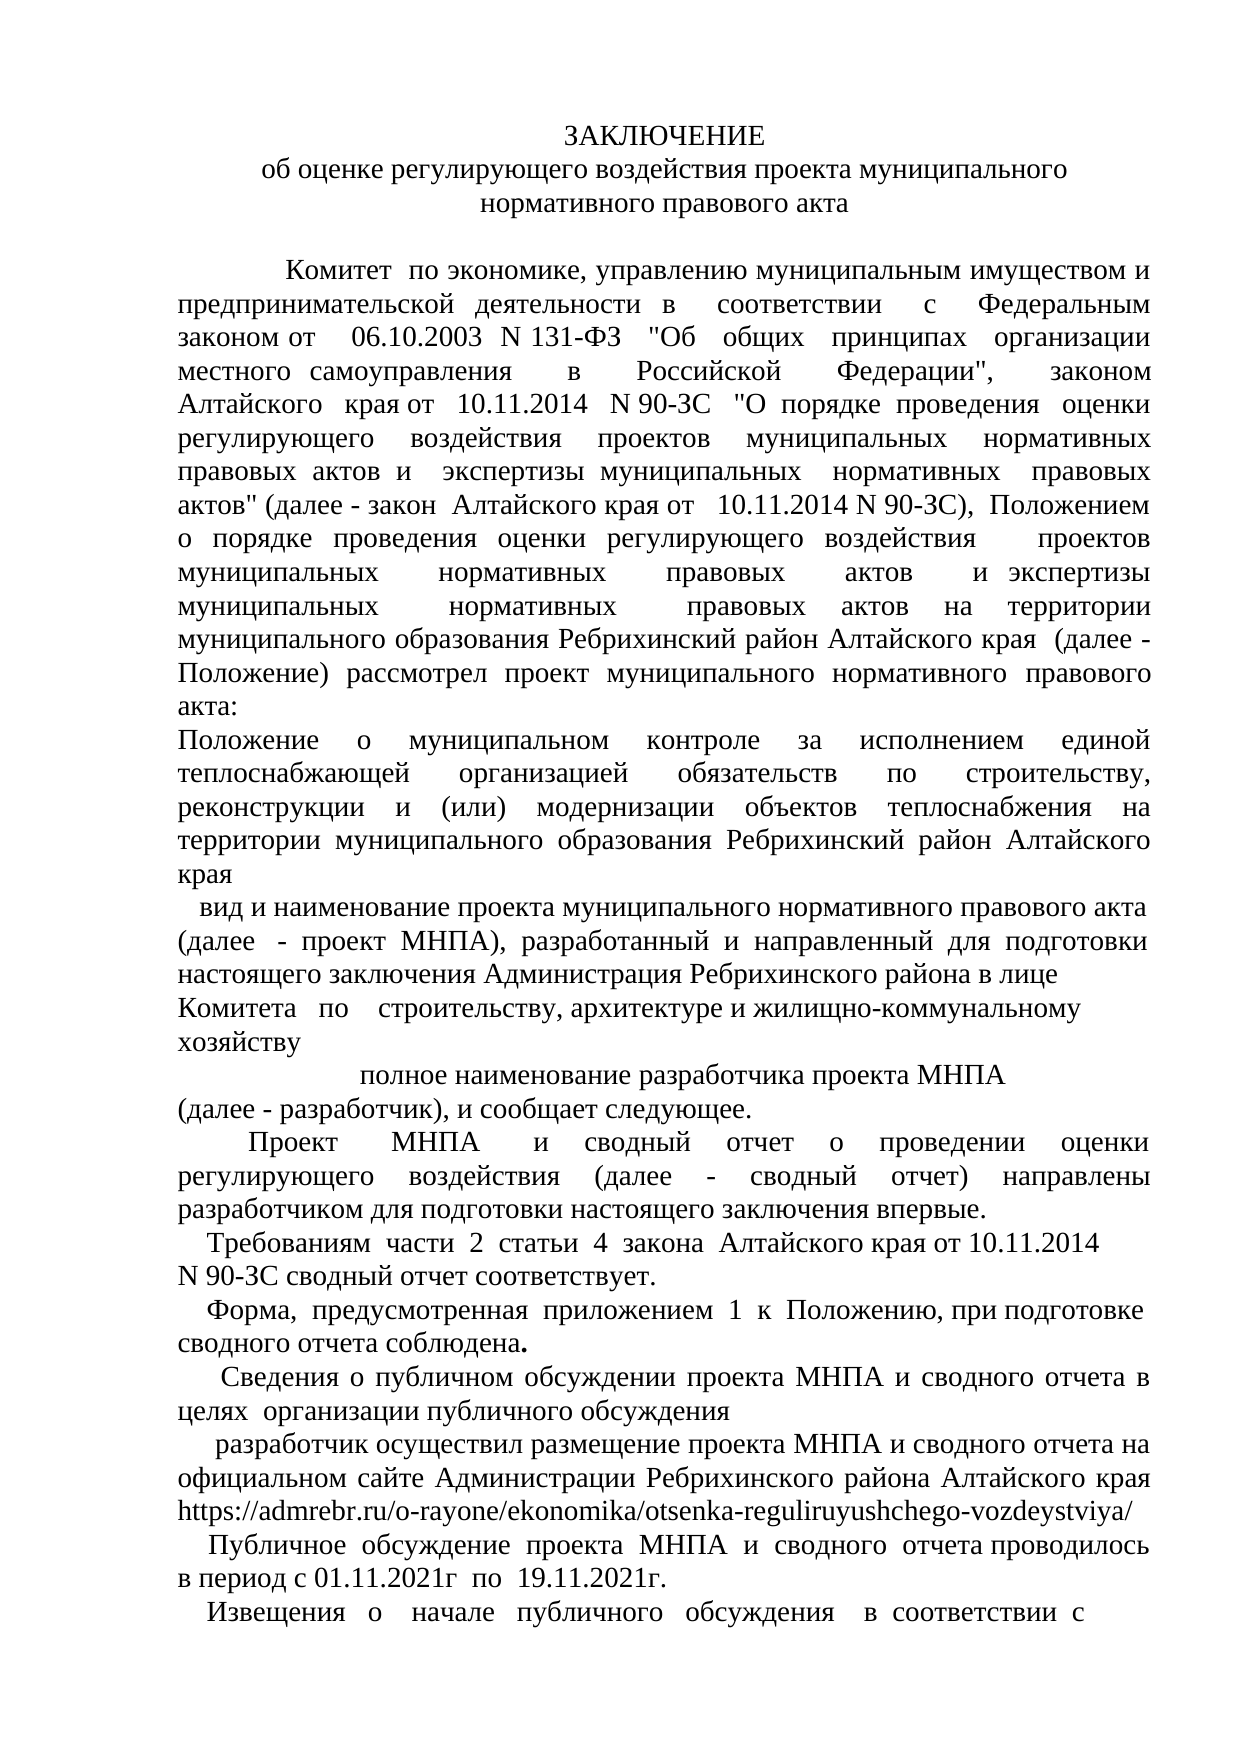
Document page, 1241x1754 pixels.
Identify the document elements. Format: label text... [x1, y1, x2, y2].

text настоящего заключения Администрация Ребрихинского района в лице Комитета по строительству, архитектуре и жилищно-коммунальному хозяйству [177, 957, 1152, 1057]
text Проект МНПА и сводный отчет о проведении оценки регулирующего воздействия (далее - сводный отчет) направлены разработчиком для подготовки настоящего заключения впервые. [177, 1124, 1152, 1225]
text вид и наименование проекта муниципального нормативного правового акта [177, 889, 1152, 923]
text Форма, предусмотренная приложением 1 к Положению, при подготовке сводного отчета соблюдена. [177, 1292, 1152, 1359]
text (далее - разработчик), и сообщает следующее. [177, 1091, 1152, 1124]
text Публичное обсуждение проекта МНПА и сводного отчета проводилось в период с 01.11.2021г по 19.11.2021г. [177, 1527, 1152, 1594]
text Извещения о начале публичного обсуждения в соответствии с [177, 1594, 1152, 1627]
text Сведения о публичном обсуждении проекта МНПА и сводного отчета в целях организации публичного обсуждения [177, 1359, 1152, 1426]
text (далее - проект МНПА), разработанный и направленный для подготовки [177, 923, 1152, 957]
text полное наименование разработчика проекта МНПА [177, 1057, 1152, 1091]
text разработчик осуществил размещение проекта МНПА и сводного отчета на официальном сайте Администрации Ребрихинского района Алтайского края https://admrebr.ru/o-rayone/ekonomika/otsenka-reguliruyushchego-vozdeystviya/ [177, 1426, 1152, 1527]
text ЗАКЛЮЧЕНИЕ [177, 118, 1152, 152]
text Положение о муниципальном контроле за исполнением единой теплоснабжающей организацией обязательств по строительству, реконструкции и (или) модернизации объектов теплоснабжения на территории муниципального образования Ребрихинский район Алтайского края [177, 722, 1152, 889]
text Комитет по экономике, управлению муниципальным имуществом и предпринимательской деятельности в соответствии с Федеральным законом от 06.10.2003 N 131-ФЗ "Об общих принципах организации местного самоуправления в Российской Федерации", законом Алтайского края от 10.11.2014 N 90-ЗС "О порядке проведения оценки регулирующего воздействия проектов муниципальных нормативных правовых актов и экспертизы муниципальных нормативных правовых актов" (далее - закон Алтайского края от 10.11.2014 N 90-ЗС), Положением о порядке проведения оценки регулирующего воздействия проектов муниципальных нормативных правовых актов и экспертизы муниципальных нормативных правовых актов на территории муниципального образования Ребрихинский район Алтайского края (далее - Положение) рассмотрел проект муниципального нормативного правового акта: [177, 252, 1152, 722]
text нормативного правового акта [177, 185, 1152, 219]
text N 90-ЗС сводный отчет соответствует. [177, 1258, 1152, 1292]
text Требованиям части 2 статьи 4 закона Алтайского края от 10.11.2014 [177, 1225, 1152, 1258]
text об оценке регулирующего воздействия проекта муниципального [177, 152, 1152, 185]
